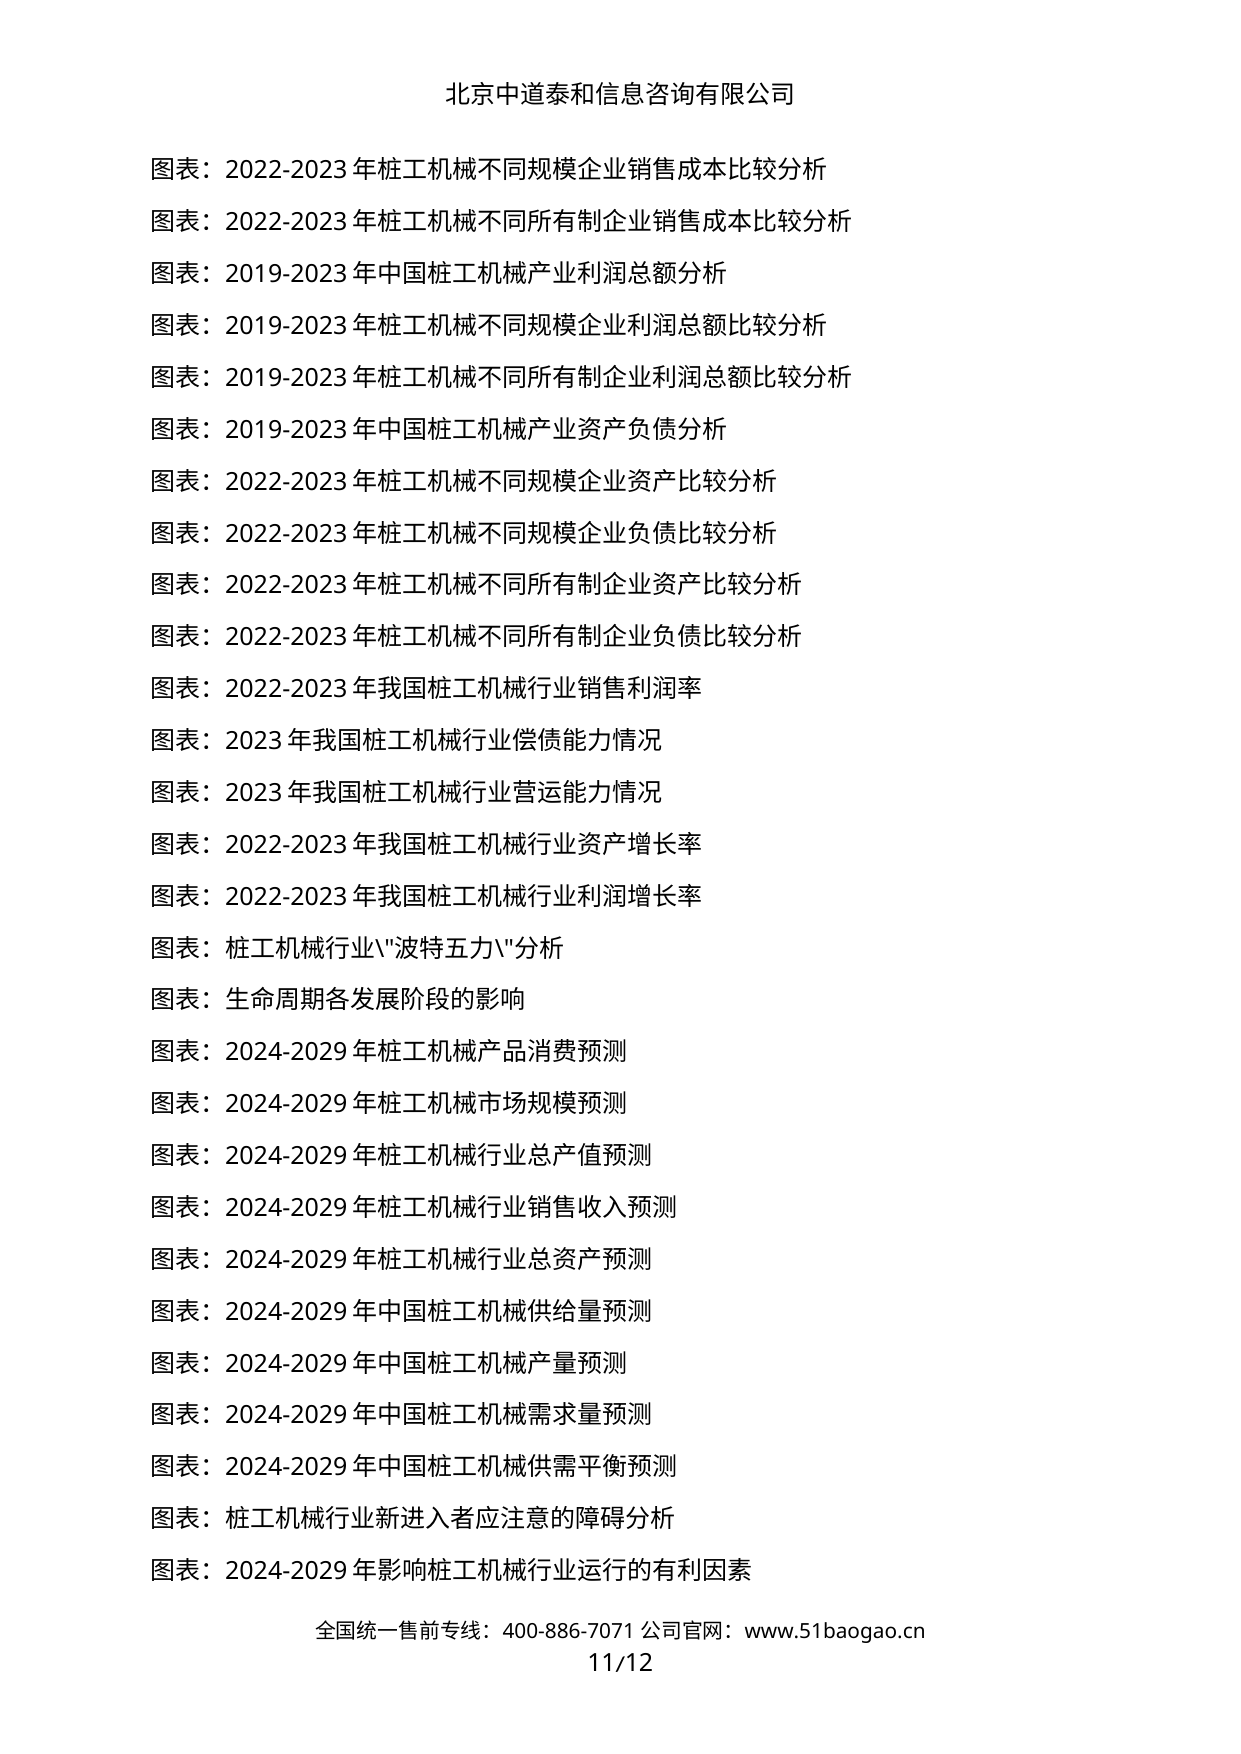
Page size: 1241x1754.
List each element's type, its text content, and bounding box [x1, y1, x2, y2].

text 图表：2024-2029年中国桩工机械产量预测 [150, 1343, 1090, 1379]
text 图表：2024-2029年中国桩工机械供需平衡预测 [150, 1447, 1090, 1483]
text 图表：2022-2023年桩工机械不同规模企业销售成本比较分析 [150, 150, 1090, 186]
text 图表：2019-2023年桩工机械不同规模企业利润总额比较分析 [150, 306, 1090, 342]
text 图表：生命周期各发展阶段的影响 [150, 980, 1090, 1016]
text 图表：桩工机械行业\"波特五力\"分析 [150, 928, 1090, 964]
text 图表：2024-2029年影响桩工机械行业运行的有利因素 [150, 1551, 1090, 1587]
text 图表：2022-2023年桩工机械不同所有制企业销售成本比较分析 [150, 202, 1090, 238]
text 图表：2024-2029年桩工机械行业总产值预测 [150, 1136, 1090, 1172]
text 图表：桩工机械行业新进入者应注意的障碍分析 [150, 1499, 1090, 1535]
text 图表：2024-2029年桩工机械行业销售收入预测 [150, 1187, 1090, 1224]
text 图表：2023年我国桩工机械行业偿债能力情况 [150, 721, 1090, 757]
text 图表：2024-2029年桩工机械市场规模预测 [150, 1084, 1090, 1120]
text 图表：2022-2023年我国桩工机械行业利润增长率 [150, 876, 1090, 912]
text 图表：2024-2029年桩工机械行业总资产预测 [150, 1239, 1090, 1276]
text 图表：2024-2029年中国桩工机械需求量预测 [150, 1395, 1090, 1431]
text 图表：2022-2023年我国桩工机械行业销售利润率 [150, 669, 1090, 705]
text 图表：2022-2023年桩工机械不同规模企业负债比较分析 [150, 513, 1090, 549]
text 图表：2019-2023年中国桩工机械产业利润总额分析 [150, 254, 1090, 290]
text 图表：2022-2023年桩工机械不同规模企业资产比较分析 [150, 461, 1090, 497]
text 图表：2023年我国桩工机械行业营运能力情况 [150, 772, 1090, 809]
text 图表：2019-2023年桩工机械不同所有制企业利润总额比较分析 [150, 357, 1090, 394]
text 图表：2022-2023年桩工机械不同所有制企业负债比较分析 [150, 617, 1090, 653]
text 图表：2022-2023年我国桩工机械行业资产增长率 [150, 824, 1090, 861]
text 图表：2022-2023年桩工机械不同所有制企业资产比较分析 [150, 565, 1090, 601]
text 图表：2019-2023年中国桩工机械产业资产负债分析 [150, 409, 1090, 446]
text 图表：2024-2029年中国桩工机械供给量预测 [150, 1291, 1090, 1327]
text 图表：2024-2029年桩工机械产品消费预测 [150, 1032, 1090, 1068]
